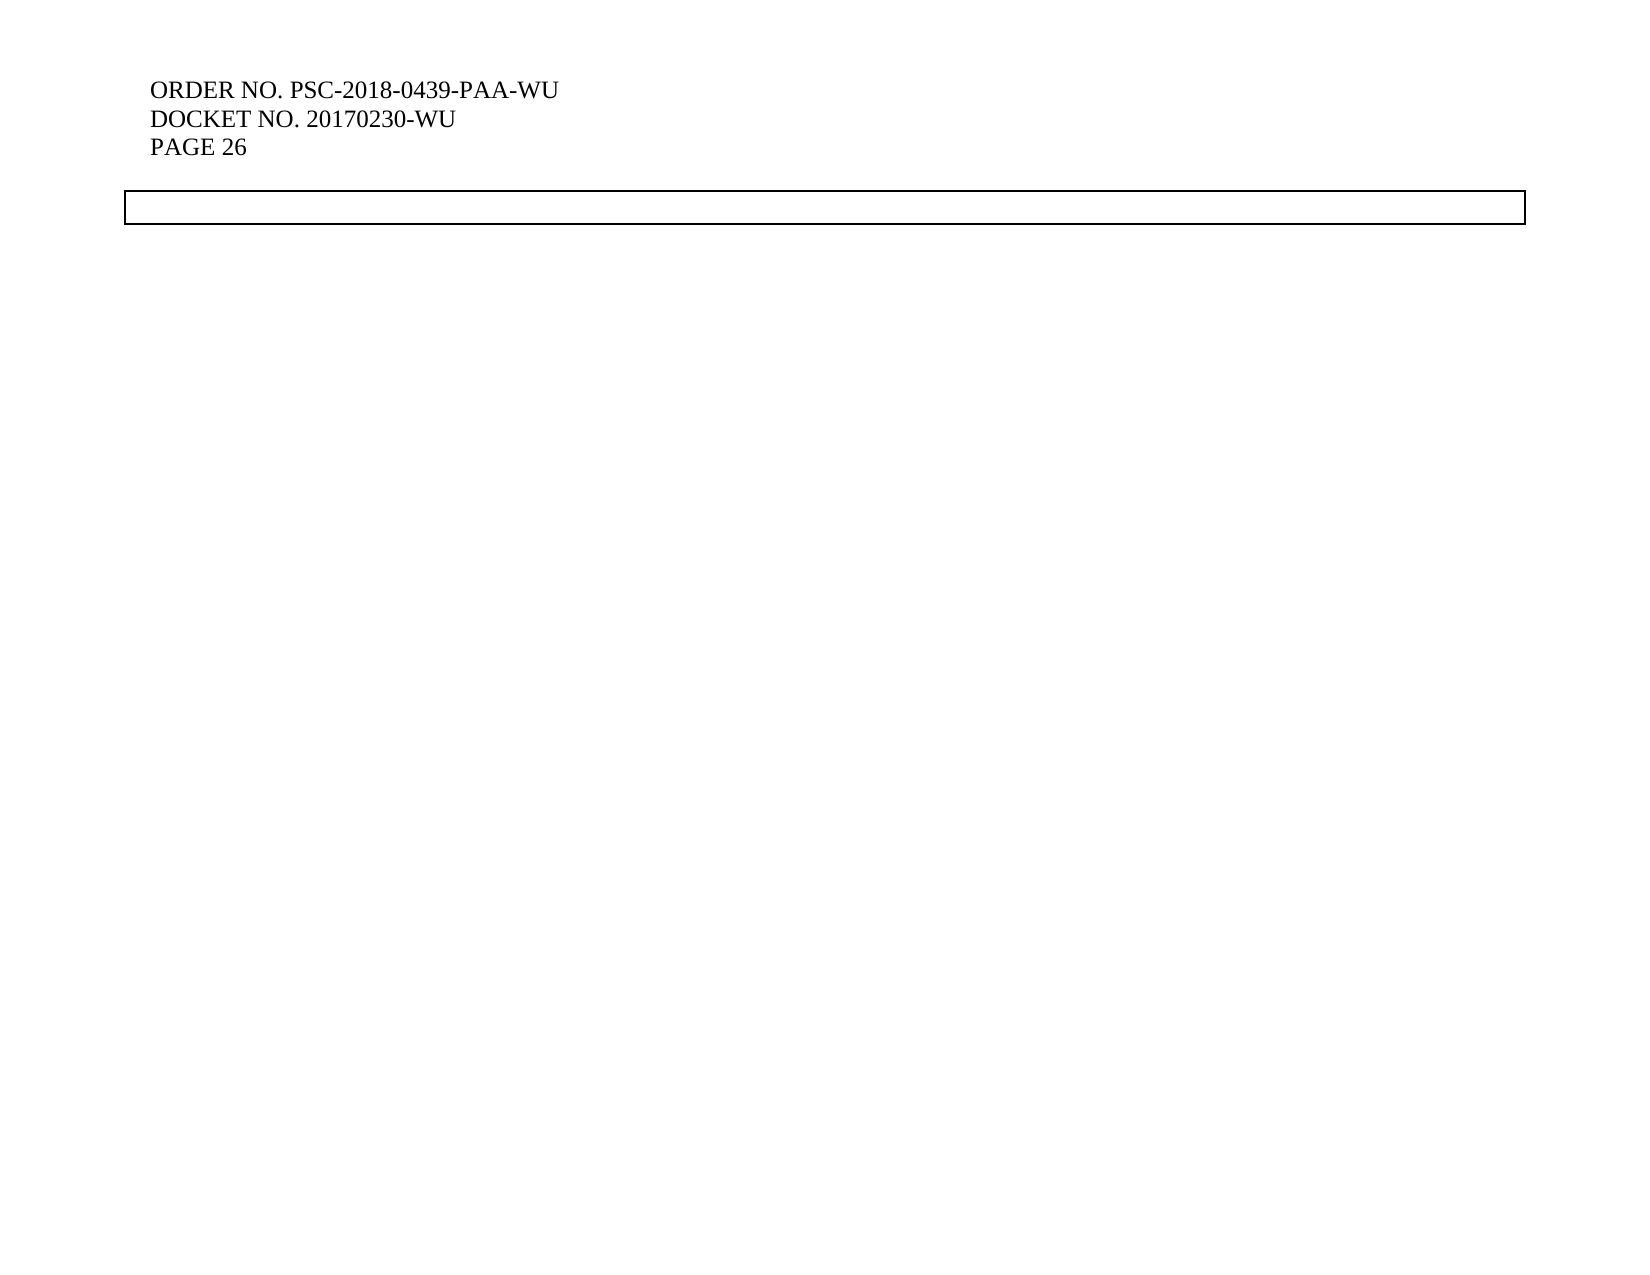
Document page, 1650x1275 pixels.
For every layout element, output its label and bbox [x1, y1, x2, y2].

table_cell [141, 192, 570, 223]
table_cell [950, 192, 1138, 223]
table_cell [126, 192, 141, 223]
table_cell [758, 192, 950, 223]
table_cell [1139, 192, 1327, 223]
table_cell [1327, 192, 1524, 223]
table_cell [570, 192, 758, 223]
